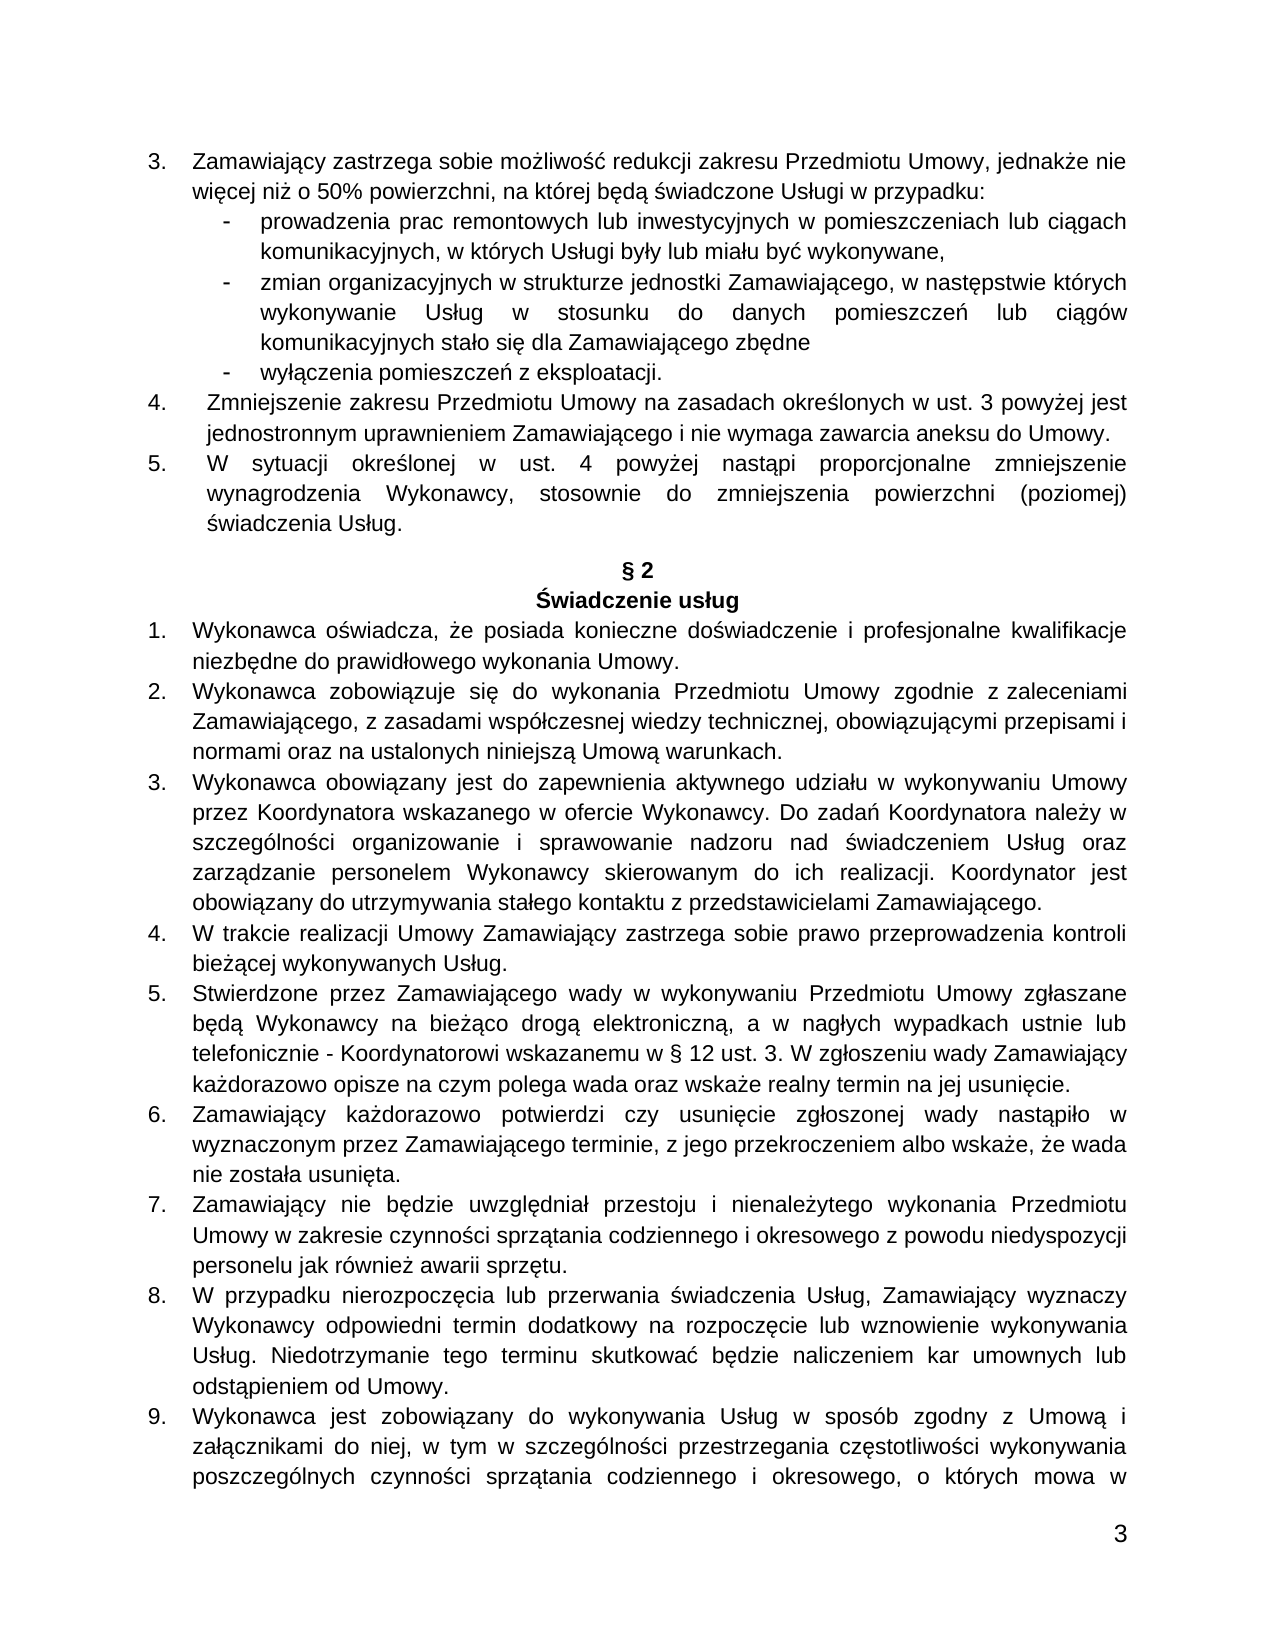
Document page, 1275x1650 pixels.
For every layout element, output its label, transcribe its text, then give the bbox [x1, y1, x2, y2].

subtitle Wykonawca oświadcza, że posiada konieczne doświadczenie i profesjonalne kwalifikacje niezbędne do prawidłowego wykonania Umowy. [148, 617, 1127, 674]
subtitle Stwierdzone przez Zamawiającego wady w wykonywaniu Przedmiotu Umowy zgłaszane będą Wykonawcy na bieżąco drogą elektroniczną, a w nagłych wypadkach ustnie lub telefonicznie - Koordynatorowi wskazanemu w § 12 ust. 3. W zgłoszeniu wady Zamawiający każdorazowo opisze na czym polega wada oraz wskaże realny termin na jej usunięcie. [148, 980, 1127, 1097]
list wyłączenia pomieszczeń z eksploatacji. [223, 359, 1127, 385]
text Świadczenie usług [148, 587, 1127, 613]
list Zamawiający zastrzega sobie możliwość redukcji zakresu Przedmiotu Umowy, jednakże nie więcej niż o 50% powierzchni, na której będą świadczone Usługi w przypadku: [148, 148, 1127, 204]
list W sytuacji określonej w ust. 4 powyżej nastąpi proporcjonalne zmniejszenie wynagrodzenia Wykonawcy, stosownie do zmniejszenia powierzchni (poziomej) świadczenia Usług. [148, 450, 1127, 536]
list zmian organizacyjnych w strukturze jednostki Zamawiającego, w następstwie których wykonywanie Usług w stosunku do danych pomieszczeń lub ciągów komunikacyjnych stało się dla Zamawiającego zbędne [223, 268, 1127, 355]
list prowadzenia prac remontowych lub inwestycyjnych w pomieszczeniach lub ciągach komunikacyjnych, w których Usługi były lub miału być wykonywane, [223, 208, 1127, 264]
text § 2 [148, 557, 1127, 583]
subtitle Zamawiający nie będzie uwzględniał przestoju i nienależytego wykonania Przedmiotu Umowy w zakresie czynności sprzątania codziennego i okresowego z powodu niedyspozycji personelu jak również awarii sprzętu. [148, 1191, 1127, 1278]
subtitle W przypadku nierozpoczęcia lub przerwania świadczenia Usług, Zamawiający wyznaczy Wykonawcy odpowiedni termin dodatkowy na rozpoczęcie lub wznowienie wykonywania Usług. Niedotrzymanie tego terminu skutkować będzie naliczeniem kar umownych lub odstąpieniem od Umowy. [148, 1282, 1127, 1399]
subtitle W trakcie realizacji Umowy Zamawiający zastrzega sobie prawo przeprowadzenia kontroli bieżącej wykonywanych Usług. [148, 919, 1127, 976]
subtitle Zamawiający każdorazowo potwierdzi czy usunięcie zgłoszonej wady nastąpiło w wyznaczonym przez Zamawiającego terminie, z jego przekroczeniem albo wskaże, że wada nie została usunięta. [148, 1101, 1127, 1187]
subtitle Wykonawca zobowiązuje się do wykonania Przedmiotu Umowy zgodnie z zaleceniami Zamawiającego, z zasadami współczesnej wiedzy technicznej, obowiązującymi przepisami i normami oraz na ustalonych niniejszą Umową warunkach. [148, 678, 1127, 764]
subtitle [148, 1403, 1127, 1489]
subtitle Wykonawca obowiązany jest do zapewnienia aktywnego udziału w wykonywaniu Umowy przez Koordynatora wskazanego w ofercie Wykonawcy. Do zadań Koordynatora należy w szczególności organizowanie i sprawowanie nadzoru nad świadczeniem Usług oraz zarządzanie personelem Wykonawcy skierowanym do ich realizacji. Koordynator jest obowiązany do utrzymywania stałego kontaktu z przedstawicielami Zamawiającego. [148, 768, 1127, 916]
list Zmniejszenie zakresu Przedmiotu Umowy na zasadach określonych w ust. 3 powyżej jest jednostronnym uprawnieniem Zamawiającego i nie wymaga zawarcia aneksu do Umowy. [148, 389, 1127, 446]
